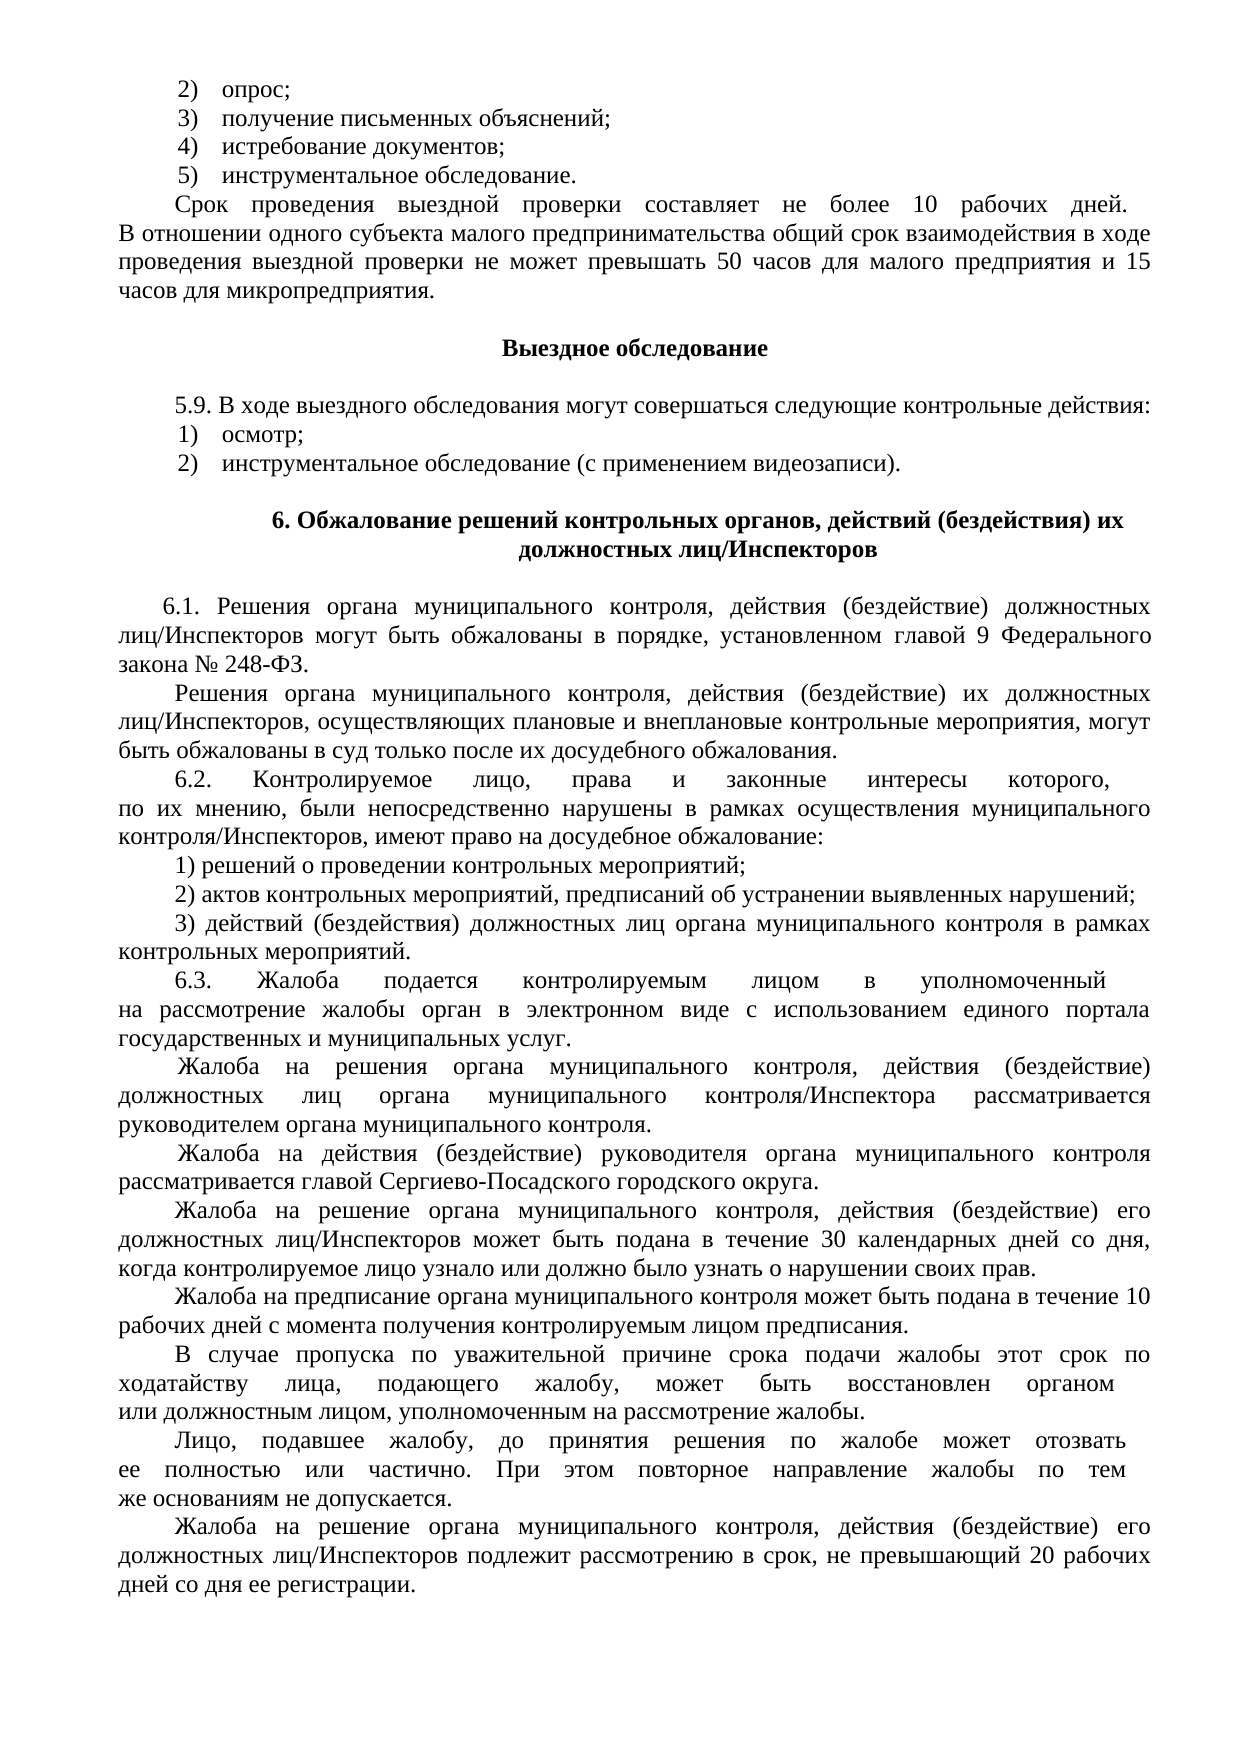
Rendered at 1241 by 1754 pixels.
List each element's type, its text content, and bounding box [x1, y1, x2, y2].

list получение письменных объяснений; [118, 103, 1152, 131]
list осмотр; [118, 419, 1152, 448]
text Жалоба на решение органа муниципального контроля, действия (бездействие) его должностных лиц/Инспекторов может быть подана в течение 30 календарных дней со дня, когда контролируемое лицо узнало или должно было узнать о нарушении своих прав. [118, 1195, 1152, 1281]
text 6.3. Жалоба подается контролируемым лицом в уполномоченный на рассмотрение жалобы орган в электронном виде с использованием единого портала государственных и муниципальных услуг. [118, 965, 1152, 1051]
text Срок проведения выездной проверки составляет не более 10 рабочих дней. В отношении одного субъекта малого предпринимательства общий срок взаимодействия в ходе проведения выездной проверки не может превышать 50 часов для малого предприятия и 15 часов для микропредприятия. [118, 189, 1152, 304]
list опрос; [118, 74, 1152, 103]
text Решения органа муниципального контроля, действия (бездействие) их должностных лиц/Инспекторов, осуществляющих плановые и внеплановые контрольные мероприятия, могут быть обжалованы в суд только после их досудебного обжалования. [118, 678, 1152, 764]
text 3) действий (бездействия) должностных лиц органа муниципального контроля в рамках контрольных мероприятий. [118, 908, 1152, 965]
text 1) решений о проведении контрольных мероприятий; [118, 850, 1152, 879]
list инструментальное обследование. [118, 160, 1152, 189]
list инструментальное обследование (с применением видеозаписи). [118, 448, 1152, 476]
text Жалоба на решения органа муниципального контроля, действия (бездействие) должностных лиц органа муниципального контроля/Инспектора рассматривается руководителем органа муниципального контроля. [118, 1051, 1152, 1138]
text 6.1. Решения органа муниципального контроля, действия (бездействие) должностных лиц/Инспекторов могут быть обжалованы в порядке, установленном главой 9 Федерального закона № 248-ФЗ. [118, 591, 1152, 678]
text 6.2. Контролируемое лицо, права и законные интересы которого, по их мнению, были непосредственно нарушены в рамках осуществления муниципального контроля/Инспекторов, имеют право на досудебное обжалование: [118, 764, 1152, 850]
text Жалоба на действия (бездействие) руководителя органа муниципального контроля рассматривается главой Сергиево-Посадского городского округа. [118, 1138, 1152, 1195]
text В случае пропуска по уважительной причине срока подачи жалобы этот срок по ходатайству лица, подающего жалобу, может быть восстановлен органом или должностным лицом, уполномоченным на рассмотрение жалобы. [118, 1339, 1152, 1425]
list истребование документов; [118, 131, 1152, 160]
text Жалоба на решение органа муниципального контроля, действия (бездействие) его должностных лиц/Инспекторов подлежит рассмотрению в срок, не превышающий 20 рабочих дней со дня ее регистрации. [118, 1511, 1152, 1598]
text 2) актов контрольных мероприятий, предписаний об устранении выявленных нарушений; [118, 879, 1152, 908]
text Жалоба на предписание органа муниципального контроля может быть подана в течение 10 рабочих дней с момента получения контролируемым лицом предписания. [118, 1281, 1152, 1339]
text Лицо, подавшее жалобу, до принятия решения по жалобе может отозвать ее полностью или частично. При этом повторное направление жалобы по тем же основаниям не допускается. [118, 1425, 1152, 1511]
text 5.9. В ходе выездного обследования могут совершаться следующие контрольные действия: [118, 390, 1152, 419]
list 6. Обжалование решений контрольных органов, действий (бездействия) их должностных лиц/Инспекторов [244, 505, 1152, 563]
text Выездное обследование [118, 333, 1152, 361]
